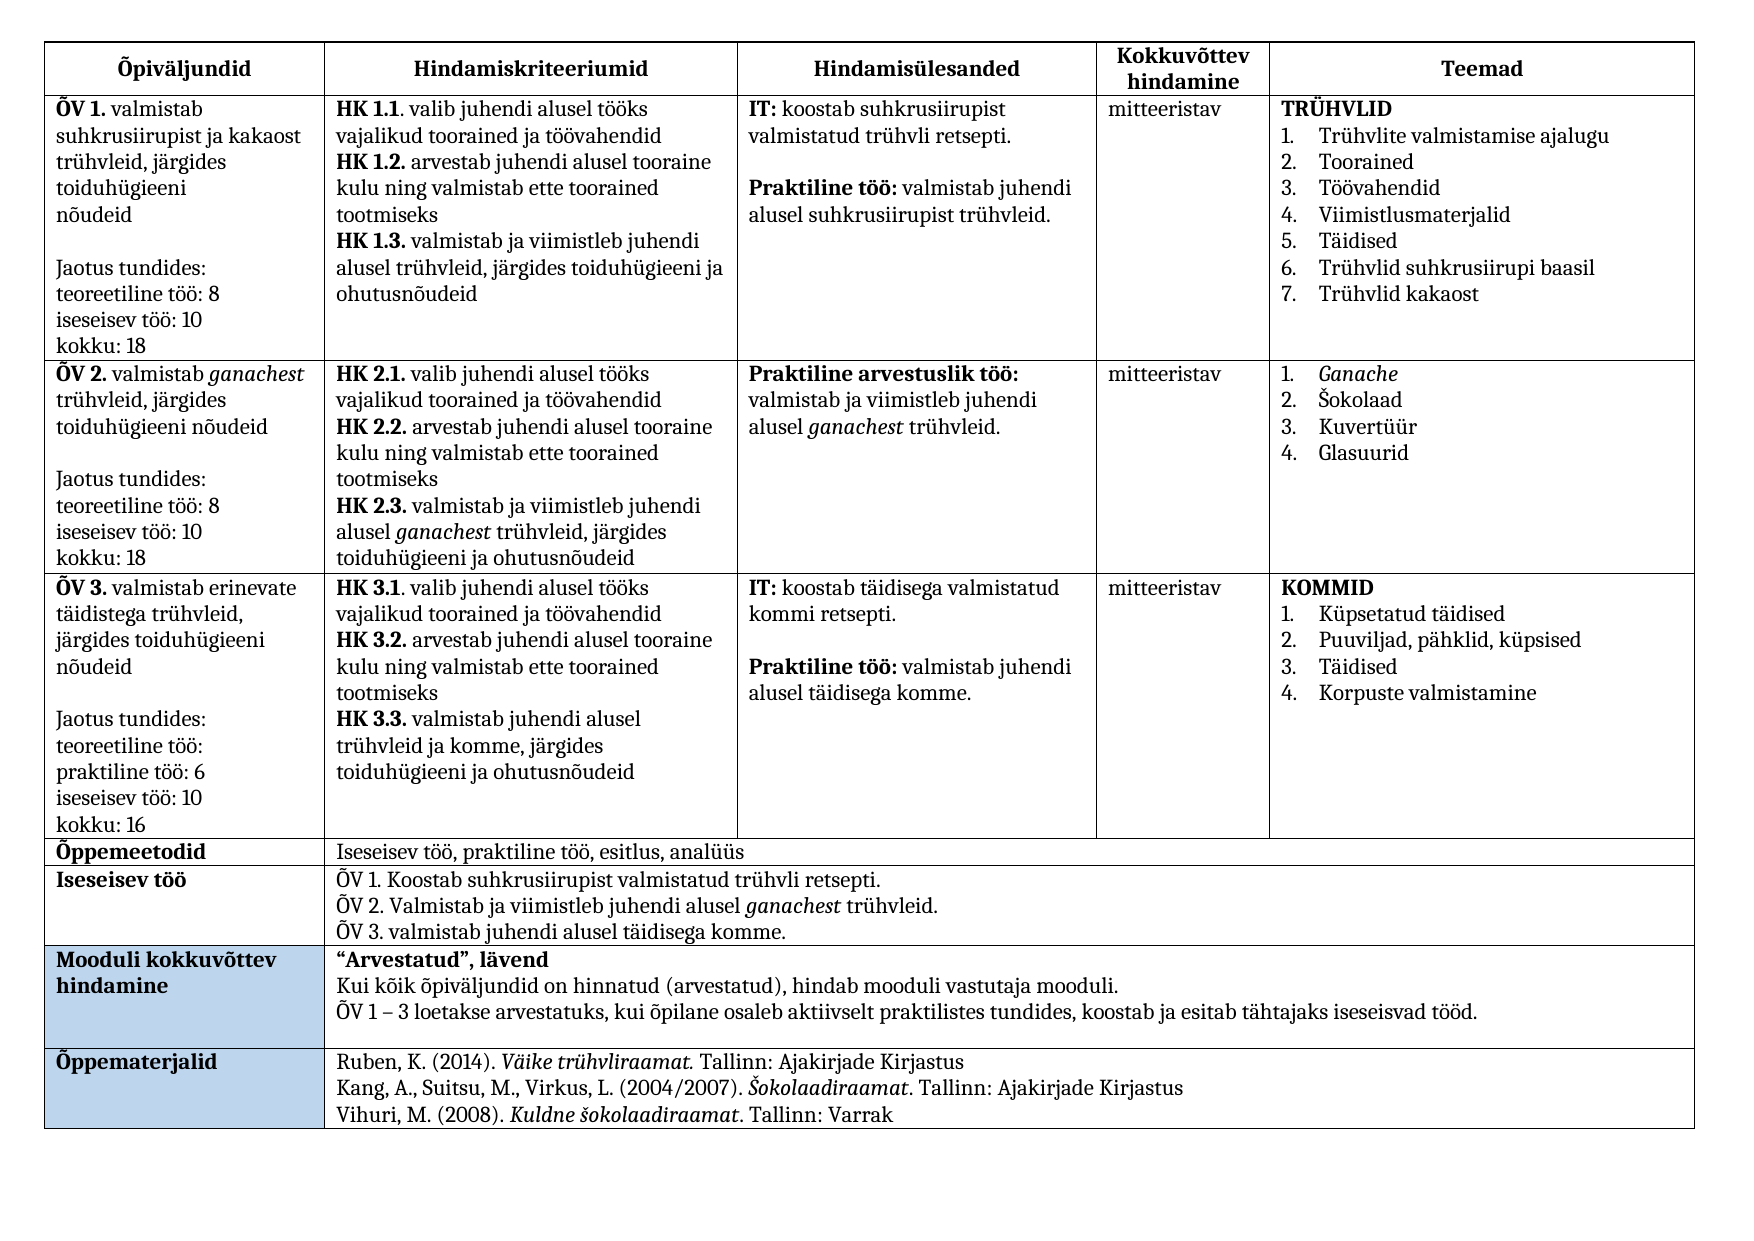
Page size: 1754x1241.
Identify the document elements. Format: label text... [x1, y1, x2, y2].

table_cell Ruben, K. (2014). Väike trühvliraamat. Tallinn: Ajakirjade Kirjastus Kang, A., Suitsu, M., Virkus, L. (2004/2007). Šokolaadiraamat. Tallinn: Ajakirjade Kirjastus Vihuri, M. (2008). Kuldne šokolaadiraamat. Tallinn: Varrak [325, 1049, 1694, 1128]
table_cell Hindamisülesanded [738, 43, 1096, 95]
table_cell mitteeristav [1097, 574, 1269, 838]
table_cell Õpiväljundid [45, 43, 324, 95]
table_cell TRÜHVLID Trühvlite valmistamise ajalugu Toorained Töövahendid Viimistlusmaterjalid Täidised Trühvlid suhkrusiirupi baasil Trühvlid kakaost [1270, 96, 1694, 360]
table_cell HK 1.1. valib juhendi alusel tööks vajalikud toorained ja töövahendid HK 1.2. arvestab juhendi alusel tooraine kulu ning valmistab ette toorained tootmiseks HK 1.3. valmistab ja viimistleb juhendi alusel trühvleid, järgides toiduhügieeni ja ohutusnõudeid [325, 96, 737, 360]
table_cell Mooduli kokkuvõttev hindamine [45, 946, 324, 1048]
table_cell HK 3.1. valib juhendi alusel tööks vajalikud toorained ja töövahendid HK 3.2. arvestab juhendi alusel tooraine kulu ning valmistab ette toorained tootmiseks HK 3.3. valmistab juhendi alusel trühvleid ja komme, järgides toiduhügieeni ja ohutusnõudeid [325, 574, 737, 838]
table_cell Ganache Šokolaad Kuvertüür Glasuurid [1270, 361, 1694, 573]
table_cell ÕV 1. Koostab suhkrusiirupist valmistatud trühvli retsepti. ÕV 2. Valmistab ja viimistleb juhendi alusel ganachest trühvleid. ÕV 3. valmistab juhendi alusel täidisega komme. [325, 866, 1694, 945]
table_cell ÕV 1. valmistab suhkrusiirupist ja kakaost trühvleid, järgides toiduhügieeni nõudeid Jaotus tundides: teoreetiline töö: 8 iseseisev töö: 10 kokku: 18 [45, 96, 324, 360]
table_cell mitteeristav [1097, 96, 1269, 360]
table_cell mitteeristav [1097, 361, 1269, 573]
table_cell ÕV 3. valmistab erinevate täidistega trühvleid, järgides toiduhügieeni nõudeid Jaotus tundides: teoreetiline töö: praktiline töö: 6 iseseisev töö: 10 kokku: 16 [45, 574, 324, 838]
table_cell Kokkuvõttev hindamine [1097, 43, 1269, 95]
table_cell Iseseisev töö, praktiline töö, esitlus, analüüs [325, 839, 1694, 865]
table_cell ÕV 2. valmistab ganachest trühvleid, järgides toiduhügieeni nõudeid Jaotus tundides: teoreetiline töö: 8 iseseisev töö: 10 kokku: 18 [45, 361, 324, 573]
table_cell Iseseisev töö [45, 866, 324, 945]
table_cell Õppematerjalid [45, 1049, 324, 1128]
table_cell IT: koostab täidisega valmistatud kommi retsepti. Praktiline töö: valmistab juhendi alusel täidisega komme. [738, 574, 1096, 838]
table_cell Hindamiskriteeriumid [325, 43, 737, 95]
table_cell HK 2.1. valib juhendi alusel tööks vajalikud toorained ja töövahendid HK 2.2. arvestab juhendi alusel tooraine kulu ning valmistab ette toorained tootmiseks HK 2.3. valmistab ja viimistleb juhendi alusel ganachest trühvleid, järgides toiduhügieeni ja ohutusnõudeid [325, 361, 737, 573]
table_cell Teemad [1270, 43, 1694, 95]
table_cell Õppemeetodid [45, 839, 324, 865]
table_cell Praktiline arvestuslik töö: valmistab ja viimistleb juhendi alusel ganachest trühvleid. [738, 361, 1096, 573]
table_cell “Arvestatud”, lävend Kui kõik õpiväljundid on hinnatud (arvestatud), hindab mooduli vastutaja mooduli. ÕV 1 – 3 loetakse arvestatuks, kui õpilane osaleb aktiivselt praktilistes tundides, koostab ja esitab tähtajaks iseseisvad tööd. [325, 946, 1694, 1048]
table_cell IT: koostab suhkrusiirupist valmistatud trühvli retsepti. Praktiline töö: valmistab juhendi alusel suhkrusiirupist trühvleid. [738, 96, 1096, 360]
table_cell KOMMID Küpsetatud täidised Puuviljad, pähklid, küpsised Täidised Korpuste valmistamine [1270, 574, 1694, 838]
